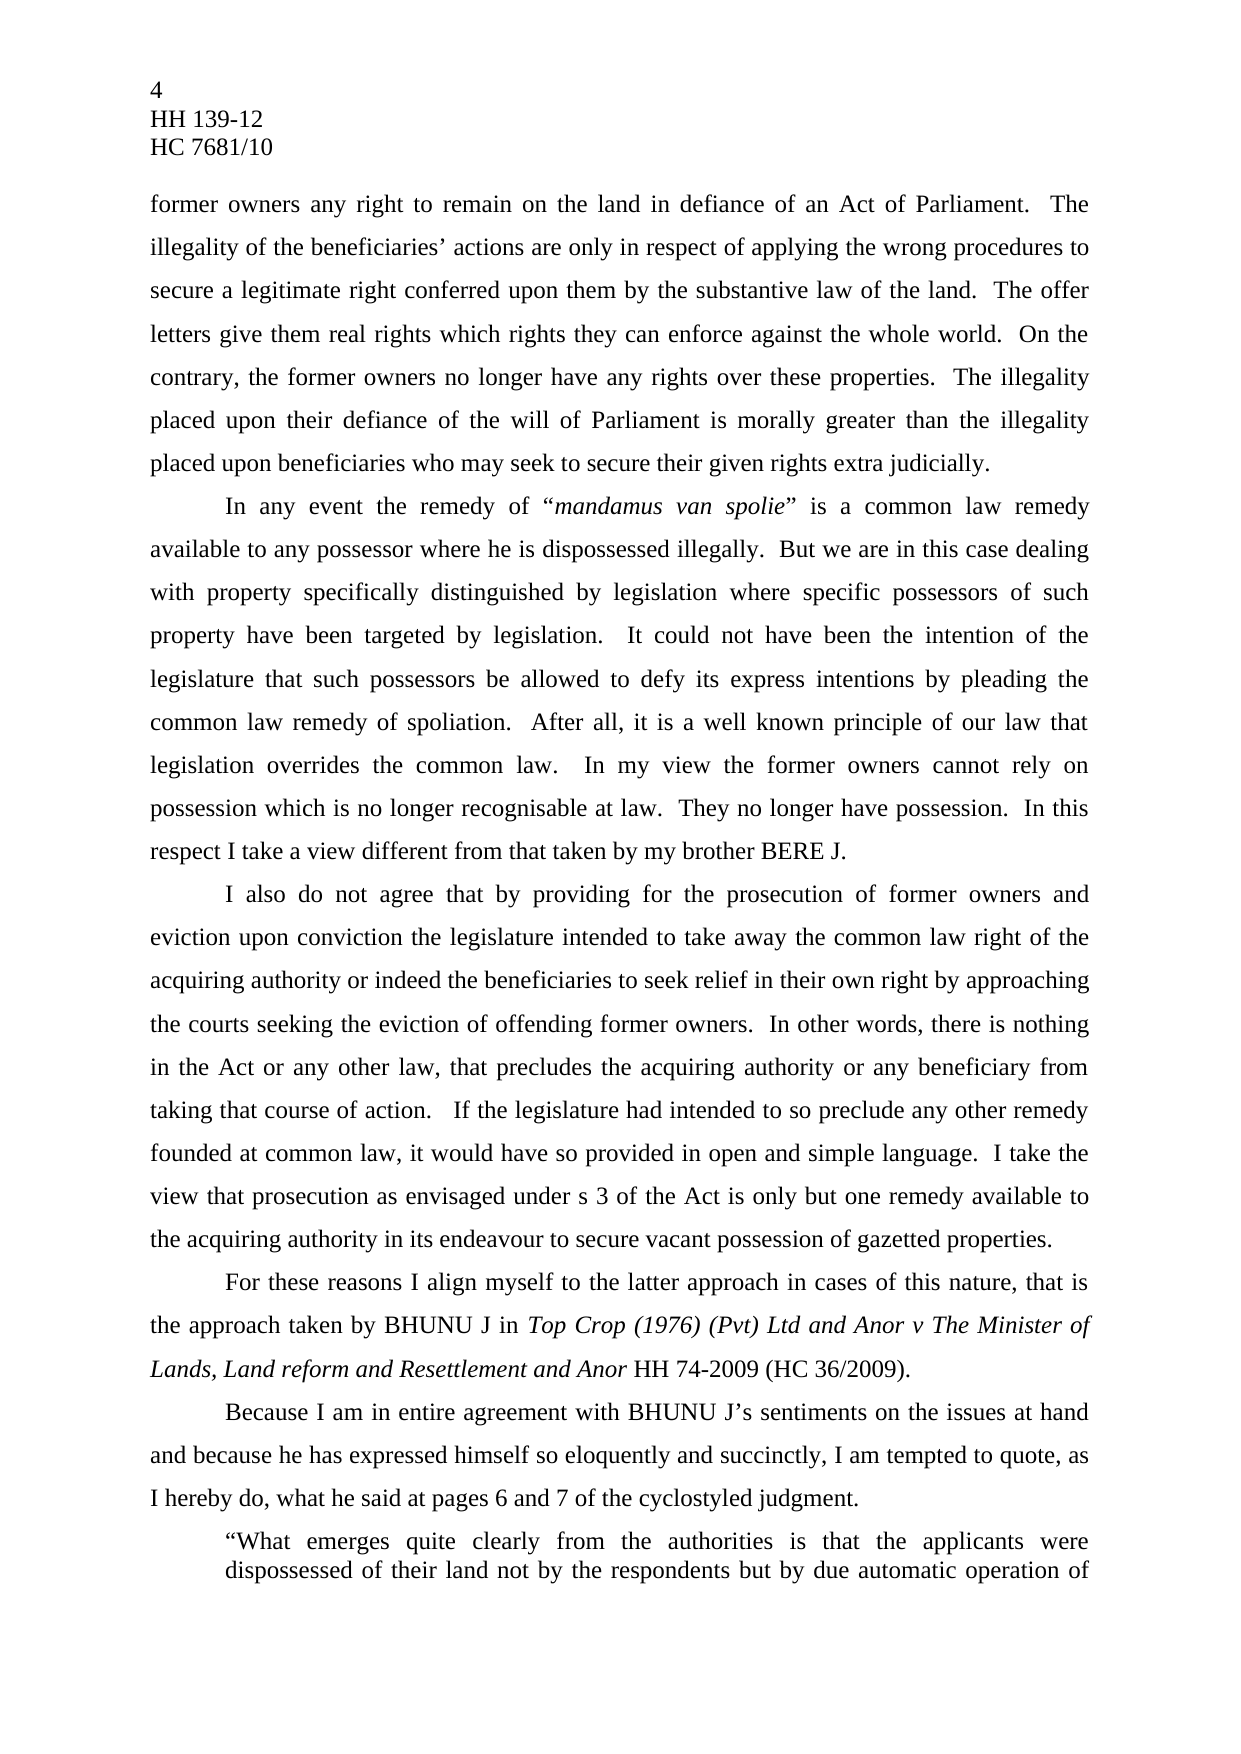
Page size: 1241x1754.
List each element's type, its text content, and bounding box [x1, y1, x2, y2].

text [150, 189, 1090, 477]
text For these reasons I align myself to the latter approach in cases of this nature, that is the approach taken by BHUNU J in Top Crop (1976) (Pvt) Ltd and Anor v The Minister of Lands, Land reform and Resettlement and Anor HH 74-2009 (HC 36/2009). [150, 1267, 1090, 1382]
text Because I am in entire agreement with BHUNU J’s sentiments on the issues at hand and because he has expressed himself so eloquently and succinctly, I am tempted to quote, as I hereby do, what he said at pages 6 and 7 of the cyclostyled judgment. [150, 1397, 1090, 1512]
text I also do not agree that by providing for the prosecution of former owners and eviction upon conviction the legislature intended to take away the common law right of the acquiring authority or indeed the beneficiaries to seek relief in their own right by approaching the courts seeking the eviction of offending former owners. In other words, there is nothing in the Act or any other law, that precludes the acquiring authority or any beneficiary from taking that course of action. If the legislature had intended to so preclude any other remedy founded at common law, it would have so provided in open and simple language. I take the view that prosecution as envisaged under s 3 of the Act is only but one remedy available to the acquiring authority in its endeavour to secure vacant possession of gazetted properties. [150, 879, 1090, 1253]
text In any event the remedy of “mandamus van spolie” is a common law remedy available to any possessor where he is dispossessed illegally. But we are in this case dealing with property specifically distinguished by legislation where specific possessors of such property have been targeted by legislation. It could not have been the intention of the legislature that such possessors be allowed to defy its express intentions by pleading the common law remedy of spoliation. After all, it is a well known principle of our law that legislation overrides the common law. In my view the former owners cannot rely on possession which is no longer recognisable at law. They no longer have possession. In this respect I take a view different from that taken by my brother BERE J. [150, 491, 1090, 865]
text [225, 1526, 1090, 1584]
